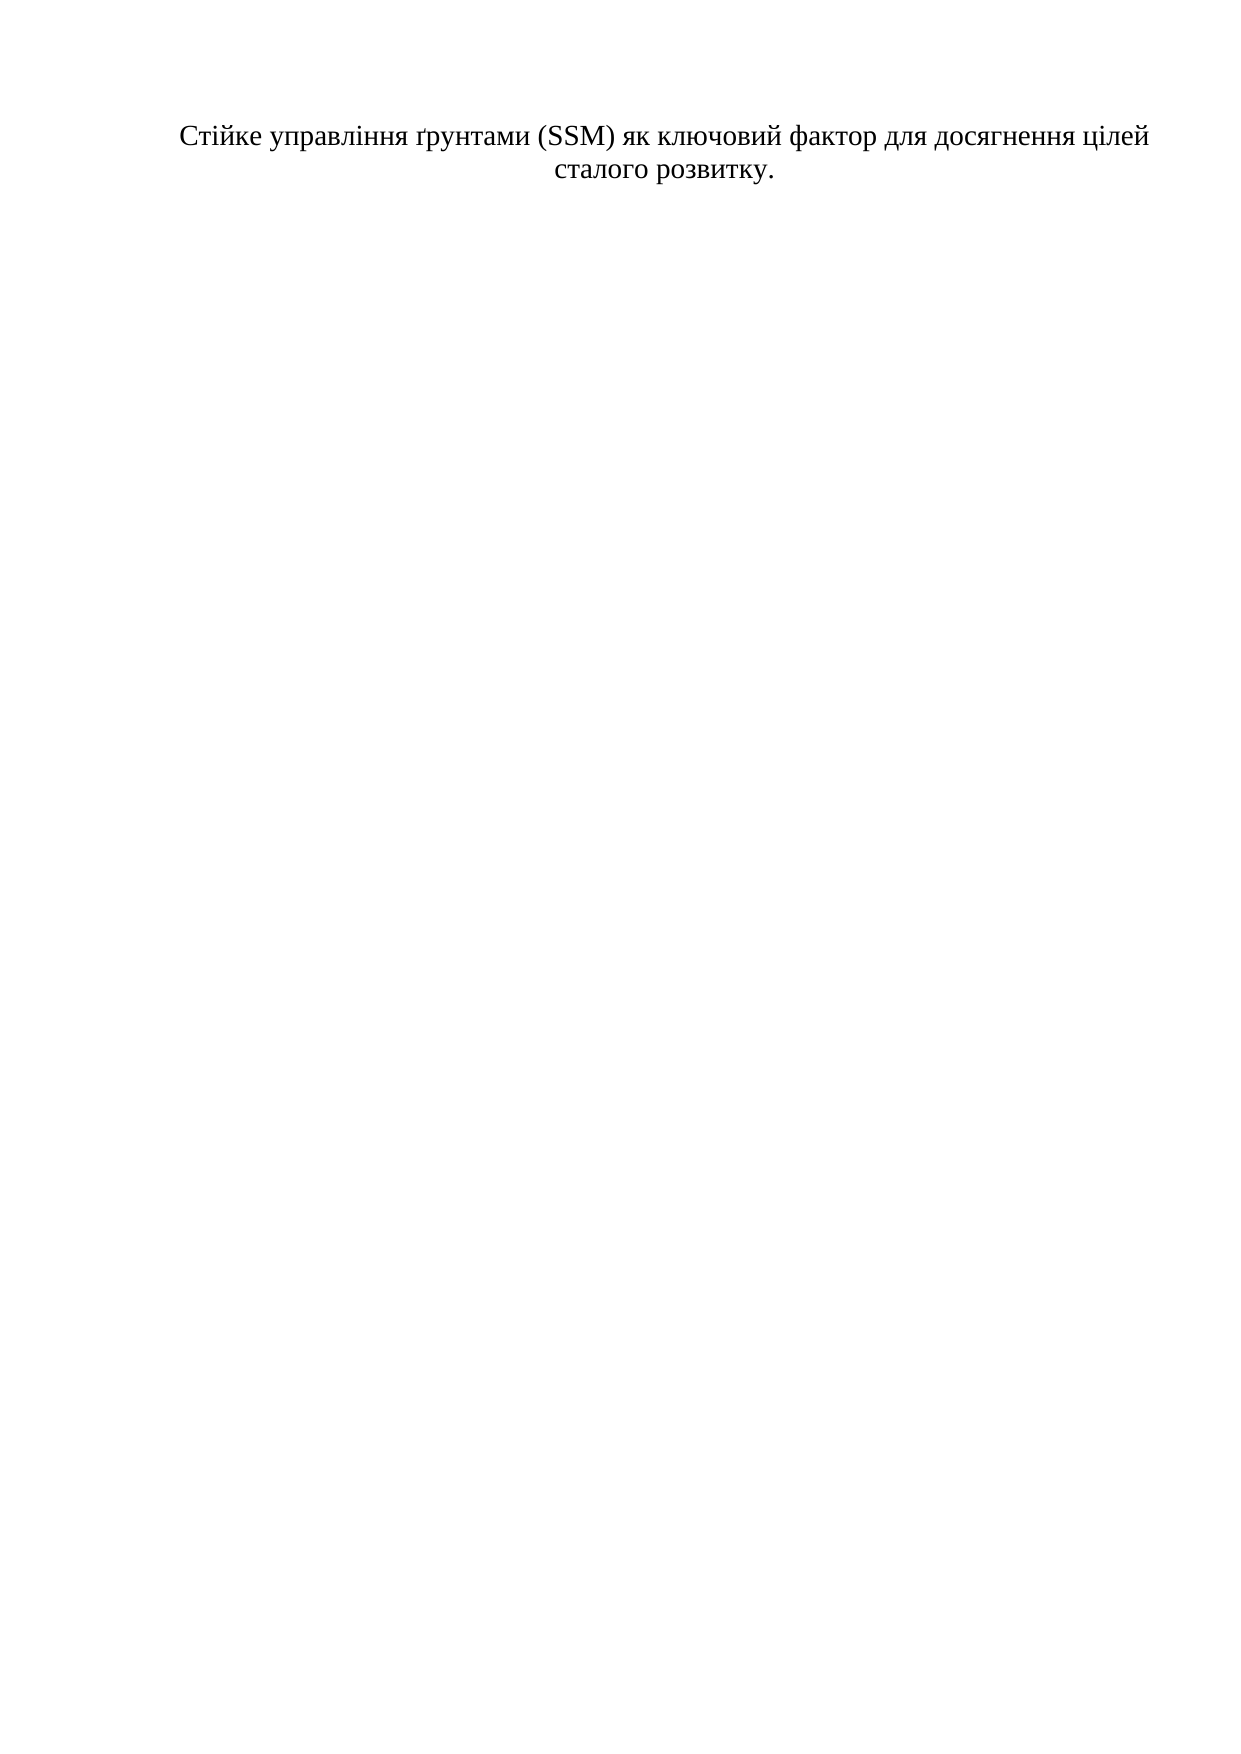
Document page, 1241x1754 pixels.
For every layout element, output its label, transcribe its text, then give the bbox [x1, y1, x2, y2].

text Стійке управління ґрунтами (SSM) як ключовий фактор для досягнення цілей сталого розвитку. [177, 118, 1152, 185]
